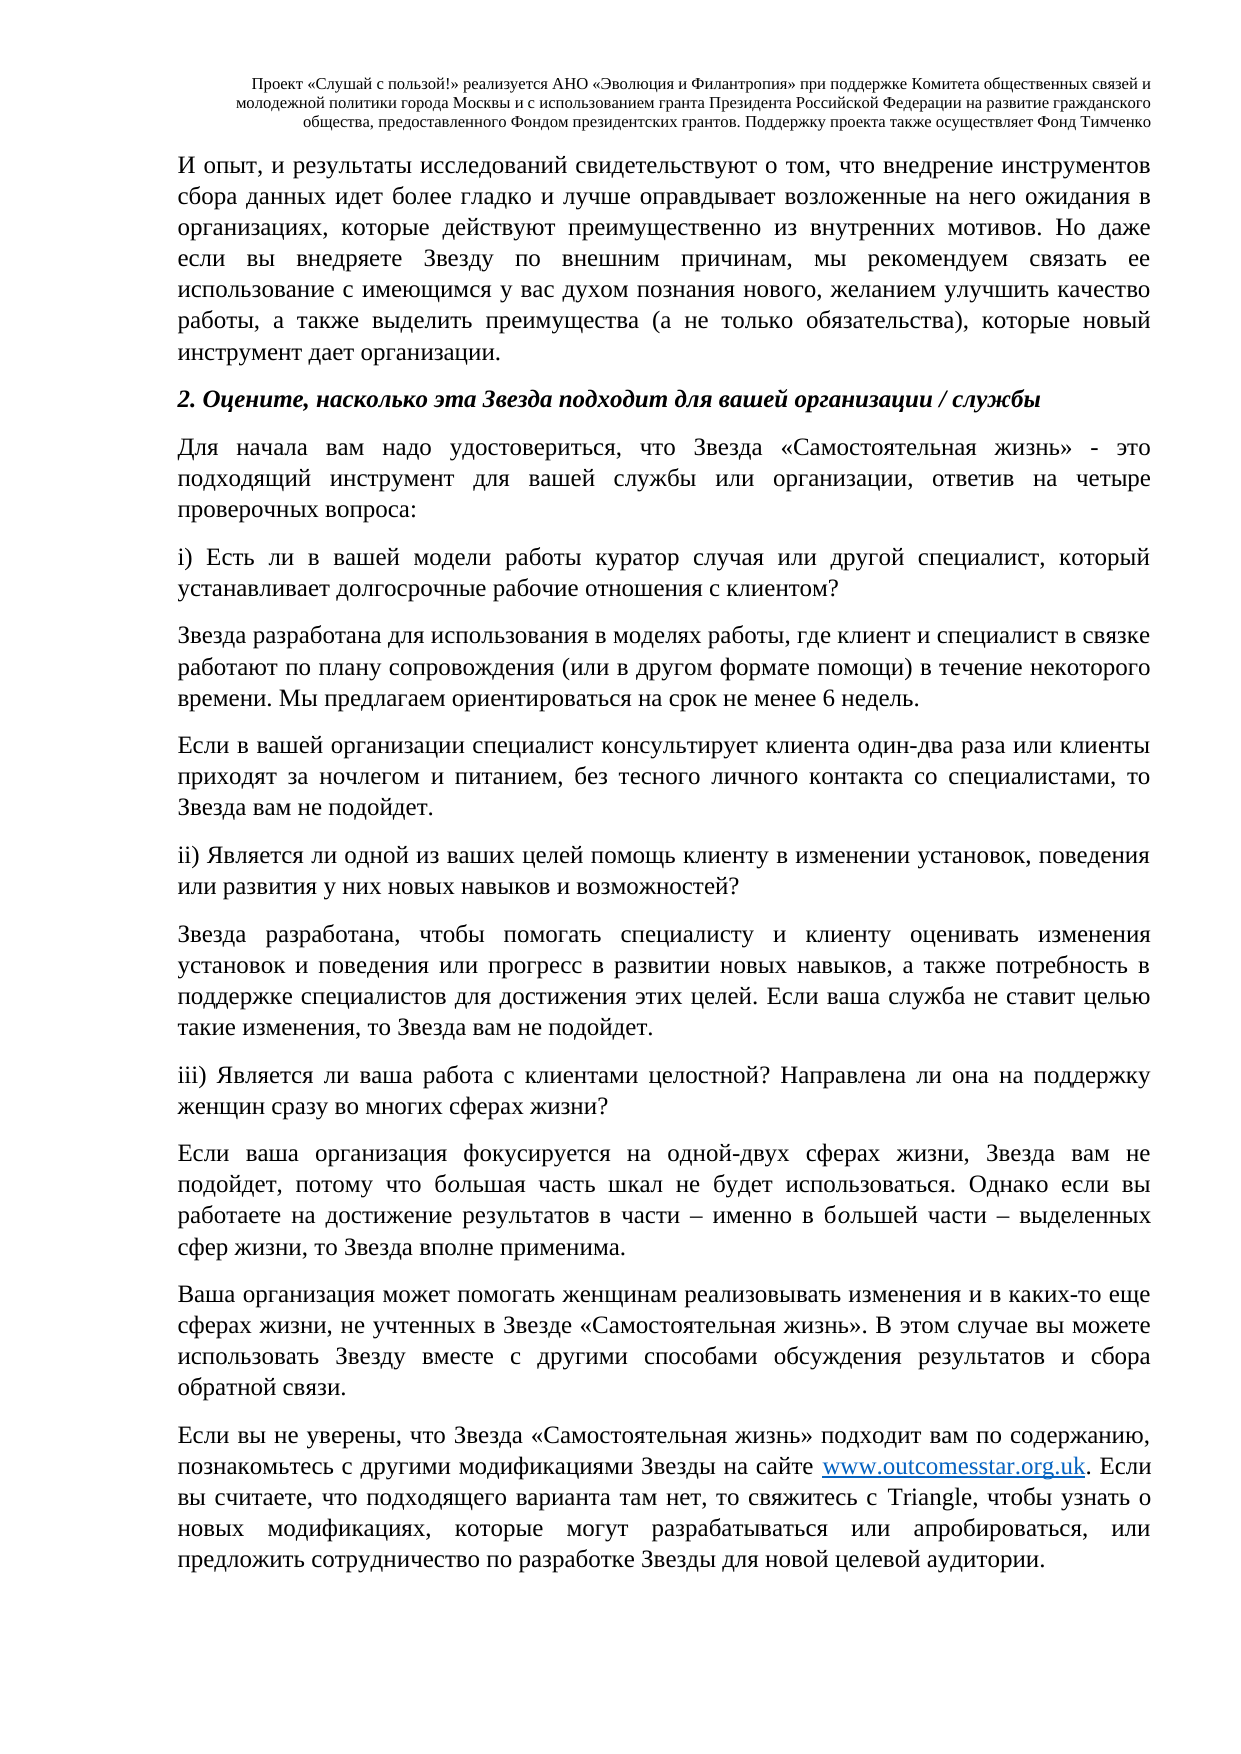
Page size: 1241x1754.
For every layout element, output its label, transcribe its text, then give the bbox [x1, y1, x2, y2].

text ii) Является ли одной из ваших целей помощь клиенту в изменении установок, поведения или развития у них новых навыков и возможностей? [177, 840, 1152, 900]
text Звезда разработана для использования в моделях работы, где клиент и специалист в связке работают по плану сопровождения (или в другом формате помощи) в течение некоторого времени. Мы предлагаем ориентироваться на срок не менее 6 недель. [177, 621, 1152, 711]
text Для начала вам надо удостовериться, что Звезда «Самостоятельная жизнь» - это подходящий инструмент для вашей службы или организации, ответив на четыре проверочных вопроса: [177, 432, 1152, 523]
text Если вы не уверены, что Звезда «Самостоятельная жизнь» подходит вам по содержанию, познакомьтесь с другими модификациями Звезды на сайте www.outcomesstar.org.uk. Если вы считаете, что подходящего варианта там нет, то свяжитесь с Triangle, чтобы узнать о новых модификациях, которые могут разрабатываться или апробироваться, или предложить сотрудничество по разработке Звезды для новой целевой аудитории. [177, 1420, 1152, 1573]
text Если ваша организация фокусируется на одной-двух сферах жизни, Звезда вам не подойдет, потому что большая часть шкал не будет использоваться. Однако если вы работаете на достижение результатов в части – именно в большей части – выделенных сфер жизни, то Звезда вполне применима. [177, 1138, 1152, 1260]
text И опыт, и результаты исследований свидетельствуют о том, что внедрение инструментов сбора данных идет более гладко и лучше оправдывает возложенные на него ожидания в организациях, которые действуют преимущественно из внутренних мотивов. Но даже если вы внедряете Звезду по внешним причинам, мы рекомендуем связать ее использование с имеющимся у вас духом познания нового, желанием улучшить качество работы, а также выделить преимущества (а не только обязательства), которые новый инструмент дает организации. [177, 150, 1152, 365]
text 2. Оцените, насколько эта Звезда подходит для вашей организации / службы [177, 384, 1152, 413]
text Если в вашей организации специалист консультирует клиента один-два раза или клиенты приходят за ночлегом и питанием, без тесного личного контакта со специалистами, то Звезда вам не подойдет. [177, 730, 1152, 821]
text iii) Является ли ваша работа с клиентами целостной? Направлена ли она на поддержку женщин сразу во многих сферах жизни? [177, 1060, 1152, 1119]
text i) Есть ли в вашей модели работы куратор случая или другой специалист, который устанавливает долгосрочные рабочие отношения с клиентом? [177, 542, 1152, 602]
text Звезда разработана, чтобы помогать специалисту и клиенту оценивать изменения установок и поведения или прогресс в развитии новых навыков, а также потребность в поддержке специалистов для достижения этих целей. Если ваша служба не ставит целью такие изменения, то Звезда вам не подойдет. [177, 919, 1152, 1041]
text Ваша организация может помогать женщинам реализовывать изменения и в каких-то еще сферах жизни, не учтенных в Звезде «Самостоятельная жизнь». В этом случае вы можете использовать Звезду вместе с другими способами обсуждения результатов и сбора обратной связи. [177, 1279, 1152, 1401]
